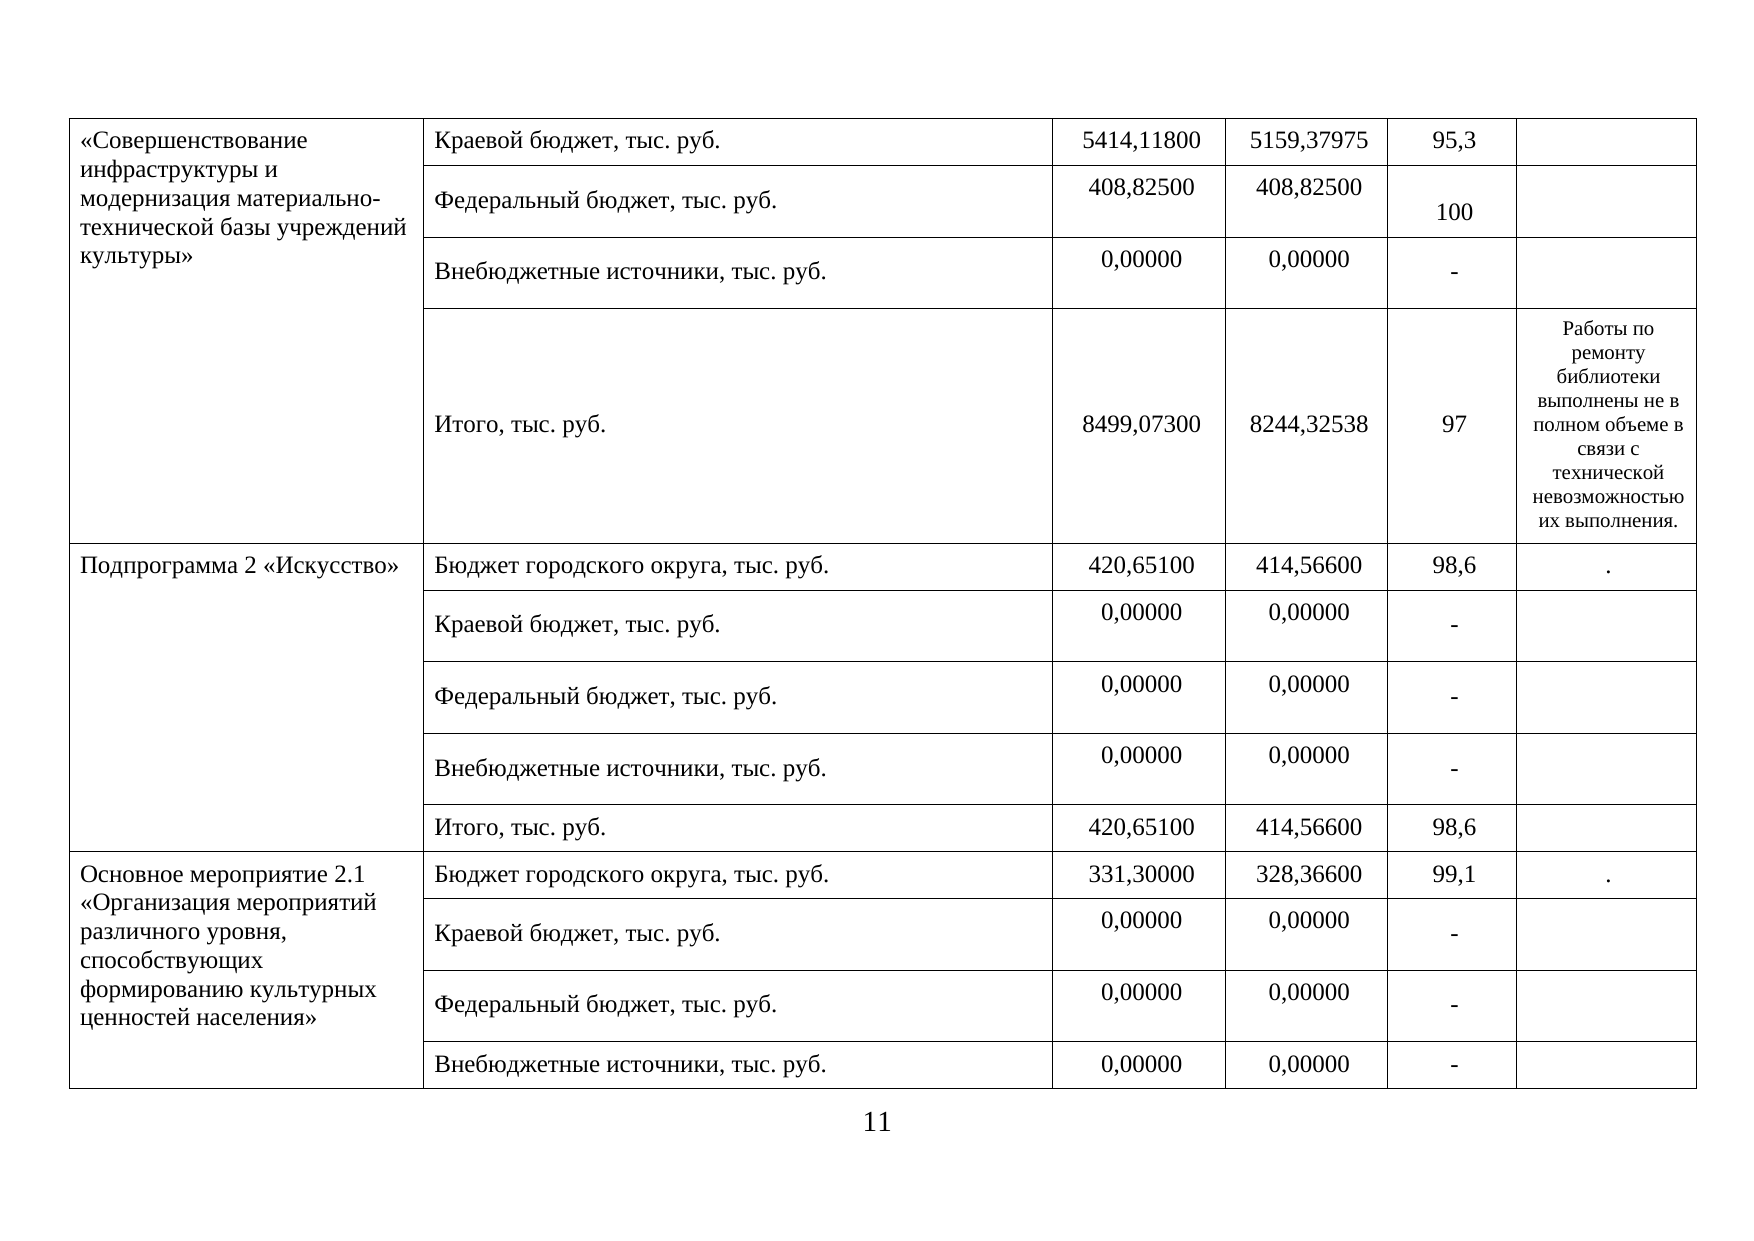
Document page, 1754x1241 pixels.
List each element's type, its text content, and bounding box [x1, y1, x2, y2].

table_cell 0,00000 [1226, 734, 1387, 804]
table_cell [1517, 119, 1696, 165]
table_cell - [1388, 899, 1516, 970]
table_cell 0,00000 [1053, 734, 1225, 804]
table_cell Внебюджетные источники, тыс. руб. [424, 238, 1052, 308]
table_cell 0,00000 [1053, 662, 1225, 733]
table_cell - [1388, 238, 1516, 308]
table_cell Подпрограмма 2 «Искусство» [70, 544, 423, 851]
table_cell 95,3 [1388, 119, 1516, 165]
table_cell Краевой бюджет, тыс. руб. [424, 119, 1052, 165]
table_cell 8499,07300 [1053, 309, 1225, 543]
table_cell Внебюджетные источники, тыс. руб. [424, 734, 1052, 804]
table_cell [1517, 238, 1696, 308]
table_cell . [1517, 544, 1696, 590]
table_cell 0,00000 [1053, 591, 1225, 661]
table_cell 98,6 [1388, 544, 1516, 590]
table_cell Федеральный бюджет, тыс. руб. [424, 166, 1052, 237]
table_cell 408,82500 [1053, 166, 1225, 237]
table_cell - [1388, 591, 1516, 661]
table_cell - [1388, 734, 1516, 804]
table_cell 331,30000 [1053, 852, 1225, 898]
table_cell [1517, 1042, 1696, 1088]
table_cell [1517, 662, 1696, 733]
table_cell 0,00000 [1226, 971, 1387, 1041]
table_cell 0,00000 [1053, 899, 1225, 970]
table_cell Итого, тыс. руб. [424, 309, 1052, 543]
table_cell 420,65100 [1053, 805, 1225, 851]
table_cell Краевой бюджет, тыс. руб. [424, 591, 1052, 661]
table_cell 0,00000 [1226, 238, 1387, 308]
table_cell 5414,11800 [1053, 119, 1225, 165]
table_cell . [1517, 852, 1696, 898]
table_cell 100 [1388, 166, 1516, 237]
table_cell 97 [1388, 309, 1516, 543]
table_cell 99,1 [1388, 852, 1516, 898]
table_cell 328,36600 [1226, 852, 1387, 898]
table_cell 5159,37975 [1226, 119, 1387, 165]
table_cell - [1388, 971, 1516, 1041]
table_cell 8244,32538 [1226, 309, 1387, 543]
table_cell 414,56600 [1226, 544, 1387, 590]
table_cell [1517, 591, 1696, 661]
table_cell Работы по ремонту библиотеки выполнены не в полном объеме в связи с технической невозможностью их выполнения. [1517, 309, 1696, 543]
table_cell 420,65100 [1053, 544, 1225, 590]
table_cell Федеральный бюджет, тыс. руб. [424, 662, 1052, 733]
table_cell [1517, 734, 1696, 804]
table_cell Бюджет городского округа, тыс. руб. [424, 852, 1052, 898]
table_cell - [1388, 1042, 1516, 1088]
table_cell [1517, 805, 1696, 851]
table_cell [70, 119, 423, 543]
table_cell - [1388, 662, 1516, 733]
table_cell Федеральный бюджет, тыс. руб. [424, 971, 1052, 1041]
table_cell Бюджет городского округа, тыс. руб. [424, 544, 1052, 590]
table_cell 0,00000 [1226, 591, 1387, 661]
table_cell [1517, 971, 1696, 1041]
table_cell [424, 1042, 1052, 1088]
table_cell Краевой бюджет, тыс. руб. [424, 899, 1052, 970]
table_cell 98,6 [1388, 805, 1516, 851]
table_cell 408,82500 [1226, 166, 1387, 237]
table_cell 414,56600 [1226, 805, 1387, 851]
table_cell 0,00000 [1053, 238, 1225, 308]
table_cell Итого, тыс. руб. [424, 805, 1052, 851]
table_cell Основное мероприятие 2.1 «Организация мероприятий различного уровня, способствующих формированию культурных ценностей населения» [70, 852, 423, 1088]
table_cell 0,00000 [1226, 1042, 1387, 1088]
table_cell 0,00000 [1053, 1042, 1225, 1088]
table_cell 0,00000 [1226, 662, 1387, 733]
table_cell 0,00000 [1053, 971, 1225, 1041]
table_cell [1517, 899, 1696, 970]
table_cell [1517, 166, 1696, 237]
table_cell 0,00000 [1226, 899, 1387, 970]
